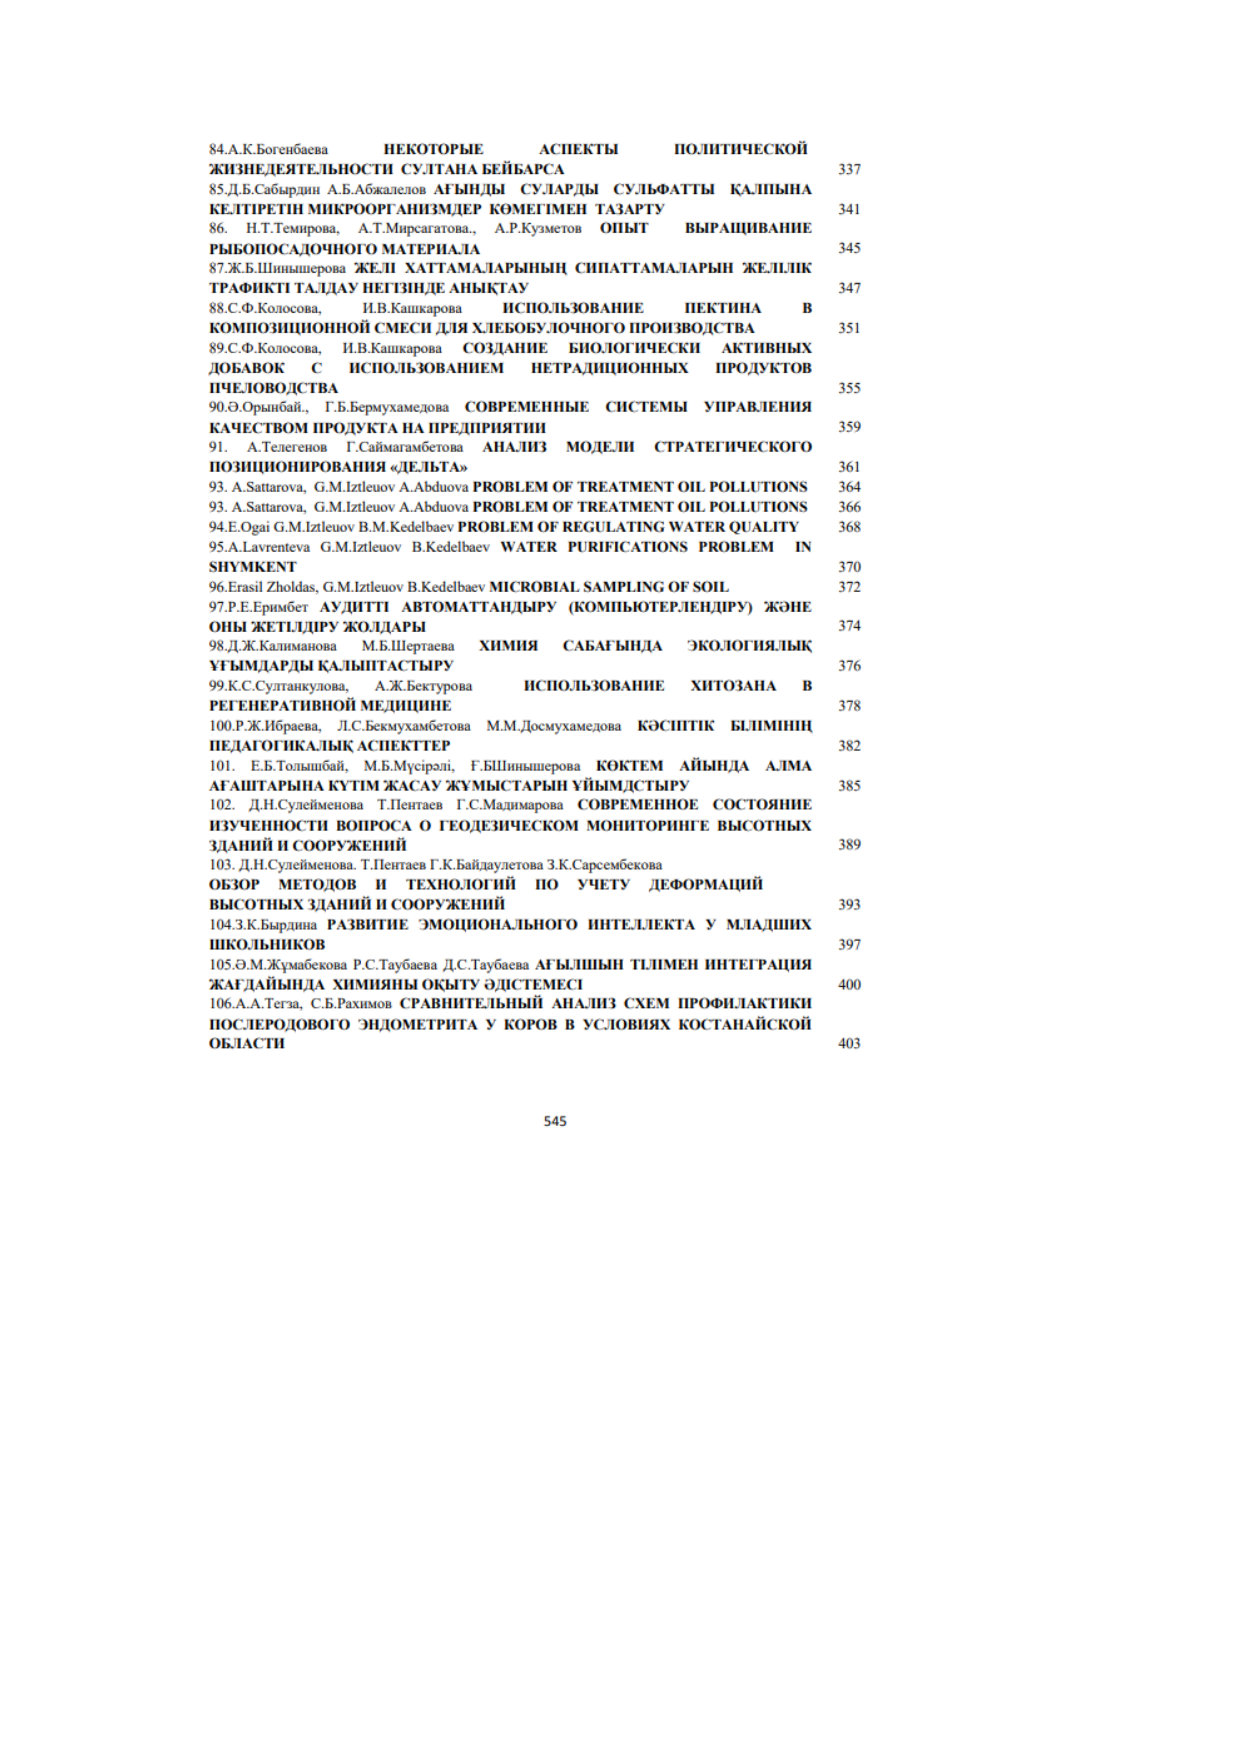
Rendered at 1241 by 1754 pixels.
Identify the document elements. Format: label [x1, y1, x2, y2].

picture [177, 118, 917, 1141]
